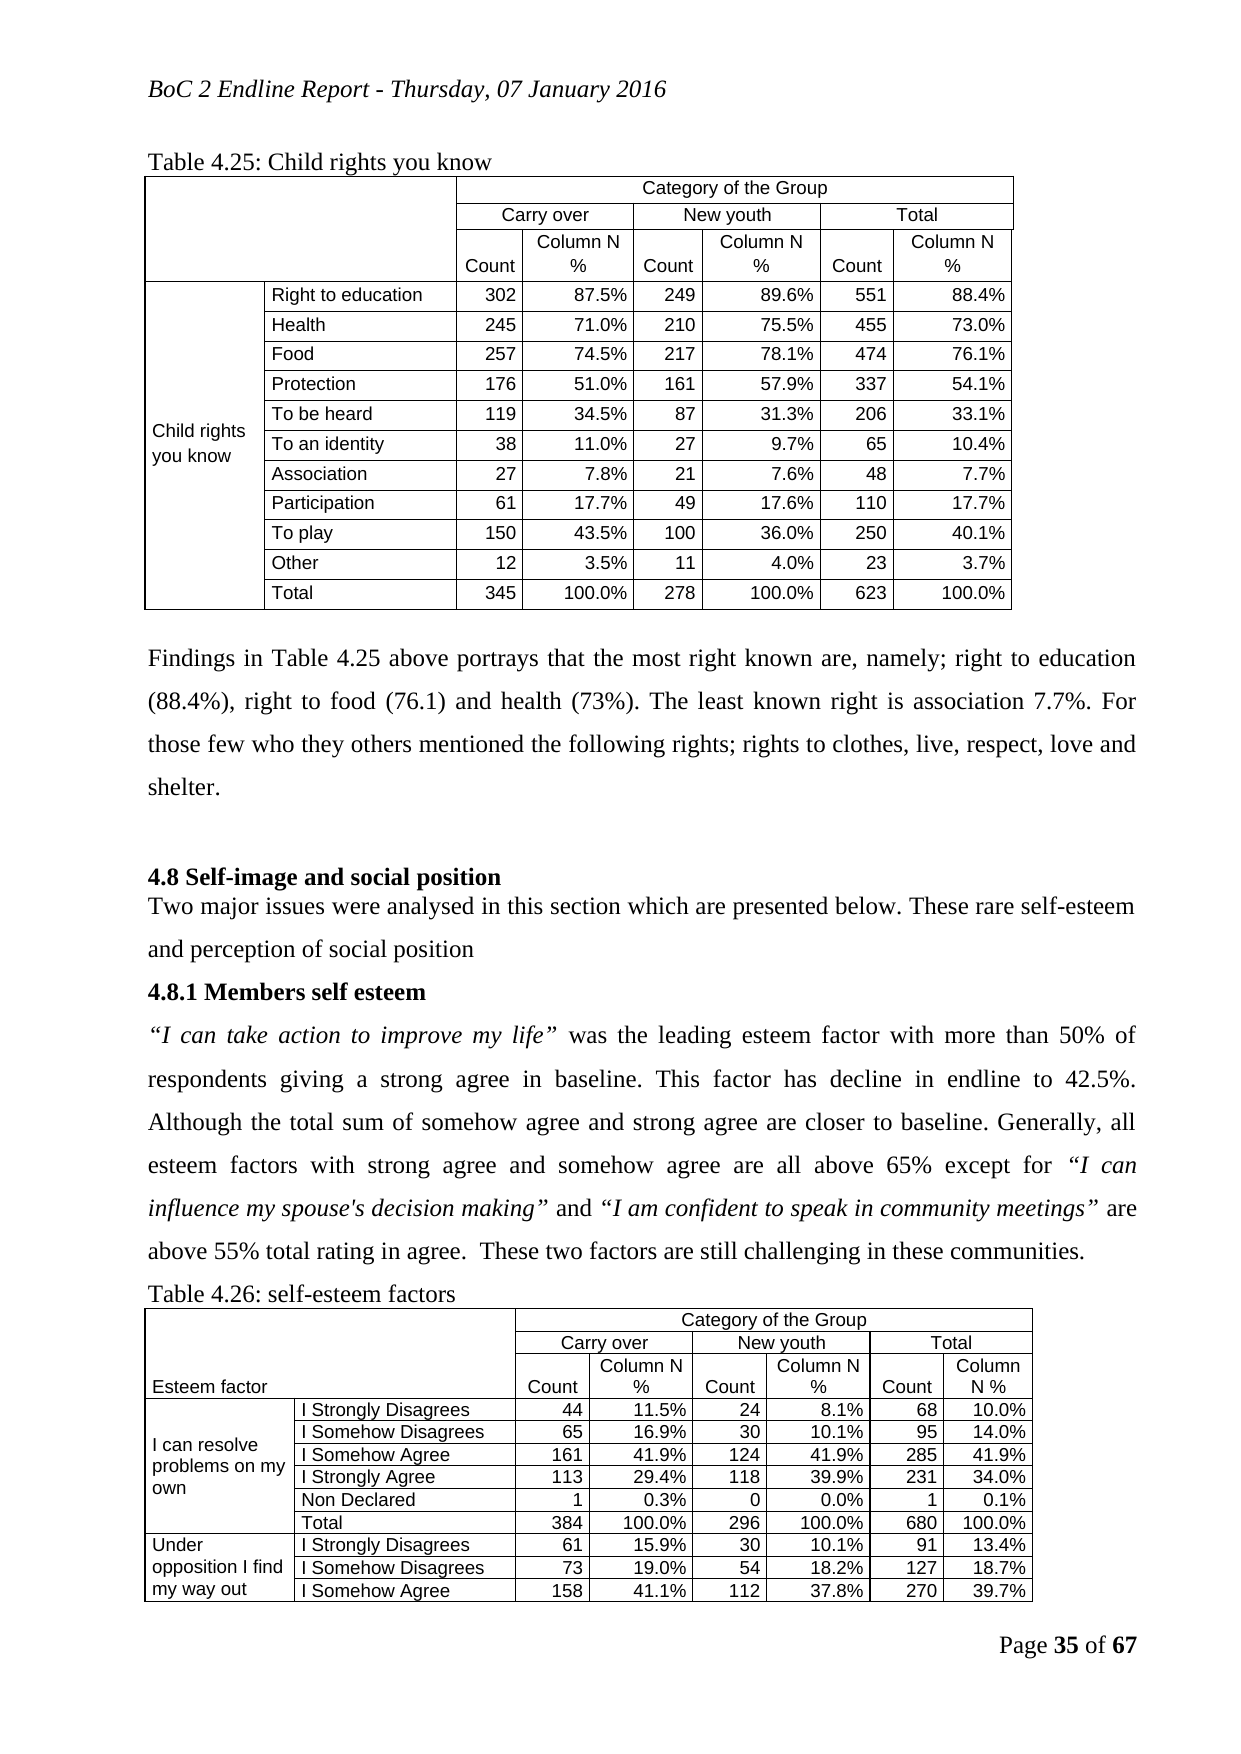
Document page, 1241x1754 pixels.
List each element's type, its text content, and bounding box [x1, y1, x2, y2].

table_header Category of the Group [516, 1309, 1032, 1331]
table_cell 18.7% [944, 1557, 1032, 1578]
table_cell 30 [693, 1534, 766, 1556]
table_cell 95 [871, 1421, 943, 1443]
table_cell 9.7% [703, 431, 820, 460]
table_cell 100.0% [944, 1512, 1032, 1533]
table_cell 245 [457, 312, 522, 341]
table_cell 11.0% [523, 431, 633, 460]
table_cell 10.0% [944, 1399, 1032, 1420]
table_cell 44 [516, 1399, 589, 1420]
table_cell 41.9% [767, 1444, 869, 1465]
table_cell Child rights you know [146, 282, 264, 609]
table_cell 40.1% [894, 520, 1011, 549]
table_cell 100.0% [523, 580, 633, 609]
table_cell 19.0% [590, 1557, 692, 1578]
table_cell 31.3% [703, 401, 820, 430]
table_cell 14.0% [944, 1421, 1032, 1443]
table_cell 13.4% [944, 1534, 1032, 1556]
table_cell Association [265, 461, 456, 489]
table_cell 16.9% [590, 1421, 692, 1443]
table_cell 10.1% [767, 1421, 869, 1443]
table_cell 7.8% [523, 461, 633, 489]
table_header Esteem factor [146, 1309, 515, 1397]
table_cell 87 [634, 401, 702, 430]
table_cell 61 [457, 491, 522, 519]
table_cell 112 [693, 1579, 766, 1601]
table_cell 54 [693, 1557, 766, 1578]
table_cell I can resolve problems on my own [146, 1399, 294, 1533]
table_cell 12 [457, 550, 522, 579]
table_cell To play [265, 520, 456, 549]
table_cell 100.0% [767, 1512, 869, 1533]
table_cell 217 [634, 342, 702, 370]
table_cell 0.0% [767, 1489, 869, 1511]
table_cell 34.0% [944, 1466, 1032, 1488]
table_cell 474 [821, 342, 893, 370]
table_cell 37.8% [767, 1579, 869, 1601]
table_cell New youth [634, 204, 820, 229]
subtitle Table 4.26: self-esteem factors [148, 1279, 1137, 1308]
table_cell 61 [516, 1534, 589, 1556]
table_cell Health [265, 312, 456, 341]
table_cell 210 [634, 312, 702, 341]
table_cell 78.1% [703, 342, 820, 370]
table_cell 65 [516, 1421, 589, 1443]
table_cell 29.4% [590, 1466, 692, 1488]
table_cell 296 [693, 1512, 766, 1533]
table_cell 41.9% [944, 1444, 1032, 1465]
table_cell Column N % [944, 1354, 1032, 1397]
table_cell 176 [457, 371, 522, 400]
table_cell 74.5% [523, 342, 633, 370]
table_cell 206 [821, 401, 893, 430]
table_cell 0.3% [590, 1489, 692, 1511]
table_cell Food [265, 342, 456, 370]
table_cell Other [265, 550, 456, 579]
table_cell Count [693, 1354, 766, 1397]
table_cell I Somehow Disagrees [295, 1421, 515, 1443]
table_cell 0 [693, 1489, 766, 1511]
table_cell I Somehow Disagrees [295, 1557, 515, 1578]
table_cell Column N % [523, 230, 633, 281]
table_cell 250 [821, 520, 893, 549]
table_cell Column N % [767, 1354, 869, 1397]
table_cell 7.7% [894, 461, 1011, 489]
table_cell Count [871, 1354, 943, 1397]
table_cell 36.0% [703, 520, 820, 549]
table_cell 110 [821, 491, 893, 519]
table_cell 38 [457, 431, 522, 460]
table_cell 161 [634, 371, 702, 400]
table_cell 41.1% [590, 1579, 692, 1601]
table_cell Under opposition I find my way out [146, 1534, 294, 1601]
table_cell 0.1% [944, 1489, 1032, 1511]
table_cell Count [634, 230, 702, 281]
table_cell 7.6% [703, 461, 820, 489]
table_cell 3.5% [523, 550, 633, 579]
table_cell 119 [457, 401, 522, 430]
table_cell Count [516, 1354, 589, 1397]
table_cell 49 [634, 491, 702, 519]
table_cell 71.0% [523, 312, 633, 341]
table_cell 91 [871, 1534, 943, 1556]
table_cell Column N % [703, 230, 820, 281]
table_cell 73 [516, 1557, 589, 1578]
table_cell 302 [457, 282, 522, 311]
subtitle 4.8.1 Members self esteem [148, 977, 1137, 1006]
table_cell 65 [821, 431, 893, 460]
table_cell 3.7% [894, 550, 1011, 579]
table_cell Total [871, 1332, 1032, 1353]
table_cell 34.5% [523, 401, 633, 430]
table_cell 88.4% [894, 282, 1011, 311]
table_cell 23 [821, 550, 893, 579]
table_cell Carry over [516, 1332, 692, 1353]
table_cell 1 [516, 1489, 589, 1511]
table_cell To an identity [265, 431, 456, 460]
table_cell 8.1% [767, 1399, 869, 1420]
text “I can take action to improve my life” was the leading esteem factor with more than 50% of respondents giving a strong agree in baseline. This factor has decline in endline to 42.5%. Although the total sum of somehow agree and strong agree are closer to baseline. Generally, all esteem factors with strong agree and somehow agree are all above 65% except for “I can influence my spouse's decision making” and “I am confident to speak in community meetings” are above 55% total rating in agree. These two factors are still challenging in these communities. [148, 1021, 1137, 1265]
table_cell 161 [516, 1444, 589, 1465]
table_cell 17.6% [703, 491, 820, 519]
table_cell 18.2% [767, 1557, 869, 1578]
table_cell 21 [634, 461, 702, 489]
table_cell 39.9% [767, 1466, 869, 1488]
table_cell Total [295, 1512, 515, 1533]
table_cell Total [265, 580, 456, 609]
table_cell 48 [821, 461, 893, 489]
table_cell 10.1% [767, 1534, 869, 1556]
table_cell Count [457, 230, 522, 281]
table_cell 285 [871, 1444, 943, 1465]
table_cell Total [821, 204, 1013, 229]
table_cell I Strongly Disagrees [295, 1399, 515, 1420]
table_cell 278 [634, 580, 702, 609]
table_cell Column N % [590, 1354, 692, 1397]
table_header Category of the Group [457, 177, 1013, 202]
table_cell 270 [871, 1579, 943, 1601]
table_cell 33.1% [894, 401, 1011, 430]
table_cell 11.5% [590, 1399, 692, 1420]
table_cell Participation [265, 491, 456, 519]
table_cell 27 [457, 461, 522, 489]
table_cell 551 [821, 282, 893, 311]
table_cell 118 [693, 1466, 766, 1488]
table_cell 150 [457, 520, 522, 549]
table_cell 51.0% [523, 371, 633, 400]
table_cell 87.5% [523, 282, 633, 311]
table_cell 249 [634, 282, 702, 311]
table_cell I Strongly Disagrees [295, 1534, 515, 1556]
table_cell 124 [693, 1444, 766, 1465]
table_cell 57.9% [703, 371, 820, 400]
table_cell 257 [457, 342, 522, 370]
table_cell 100.0% [703, 580, 820, 609]
table_cell 43.5% [523, 520, 633, 549]
table_cell 89.6% [703, 282, 820, 311]
table_cell 15.9% [590, 1534, 692, 1556]
table_cell 623 [821, 580, 893, 609]
table_cell 337 [821, 371, 893, 400]
table_cell I Somehow Agree [295, 1444, 515, 1465]
table_cell 100.0% [894, 580, 1011, 609]
text Two major issues were analysed in this section which are presented below. These rare self-esteem and perception of social position [148, 891, 1137, 963]
table_cell 75.5% [703, 312, 820, 341]
table_cell 73.0% [894, 312, 1011, 341]
table_cell Right to education [265, 282, 456, 311]
table_cell 384 [516, 1512, 589, 1533]
table_cell 39.7% [944, 1579, 1032, 1601]
table_cell New youth [693, 1332, 869, 1353]
table_cell 41.9% [590, 1444, 692, 1465]
table_cell I Somehow Agree [295, 1579, 515, 1601]
table_cell 100 [634, 520, 702, 549]
table_cell Column N % [894, 230, 1011, 281]
table_header [146, 177, 456, 281]
table_cell 17.7% [894, 491, 1011, 519]
table_cell Protection [265, 371, 456, 400]
table_cell Carry over [457, 204, 633, 229]
table_cell 100.0% [590, 1512, 692, 1533]
table_cell 345 [457, 580, 522, 609]
text Findings in Table 4.25 above portrays that the most right known are, namely; right to education (88.4%), right to food (76.1) and health (73%). The least known right is association 7.7%. For those few who they others mentioned the following rights; rights to clothes, live, respect, love and shelter. [148, 643, 1137, 801]
table_cell Count [821, 230, 893, 281]
table_cell 680 [871, 1512, 943, 1533]
table_cell 11 [634, 550, 702, 579]
table_cell 231 [871, 1466, 943, 1488]
table_cell 17.7% [523, 491, 633, 519]
table_cell 27 [634, 431, 702, 460]
table_cell 127 [871, 1557, 943, 1578]
table_cell 24 [693, 1399, 766, 1420]
table_cell I Strongly Agree [295, 1466, 515, 1488]
table_cell 10.4% [894, 431, 1011, 460]
subtitle Table 4.25: Child rights you know [148, 147, 1137, 176]
table_cell 1 [871, 1489, 943, 1511]
table_cell 54.1% [894, 371, 1011, 400]
table_cell To be heard [265, 401, 456, 430]
table_cell 455 [821, 312, 893, 341]
table_cell 30 [693, 1421, 766, 1443]
table_cell Non Declared [295, 1489, 515, 1511]
table_cell 68 [871, 1399, 943, 1420]
subtitle 4.8 Self-image and social position [148, 862, 1137, 891]
table_cell 113 [516, 1466, 589, 1488]
table_cell 76.1% [894, 342, 1011, 370]
table_cell 4.0% [703, 550, 820, 579]
table_cell 158 [516, 1579, 589, 1601]
